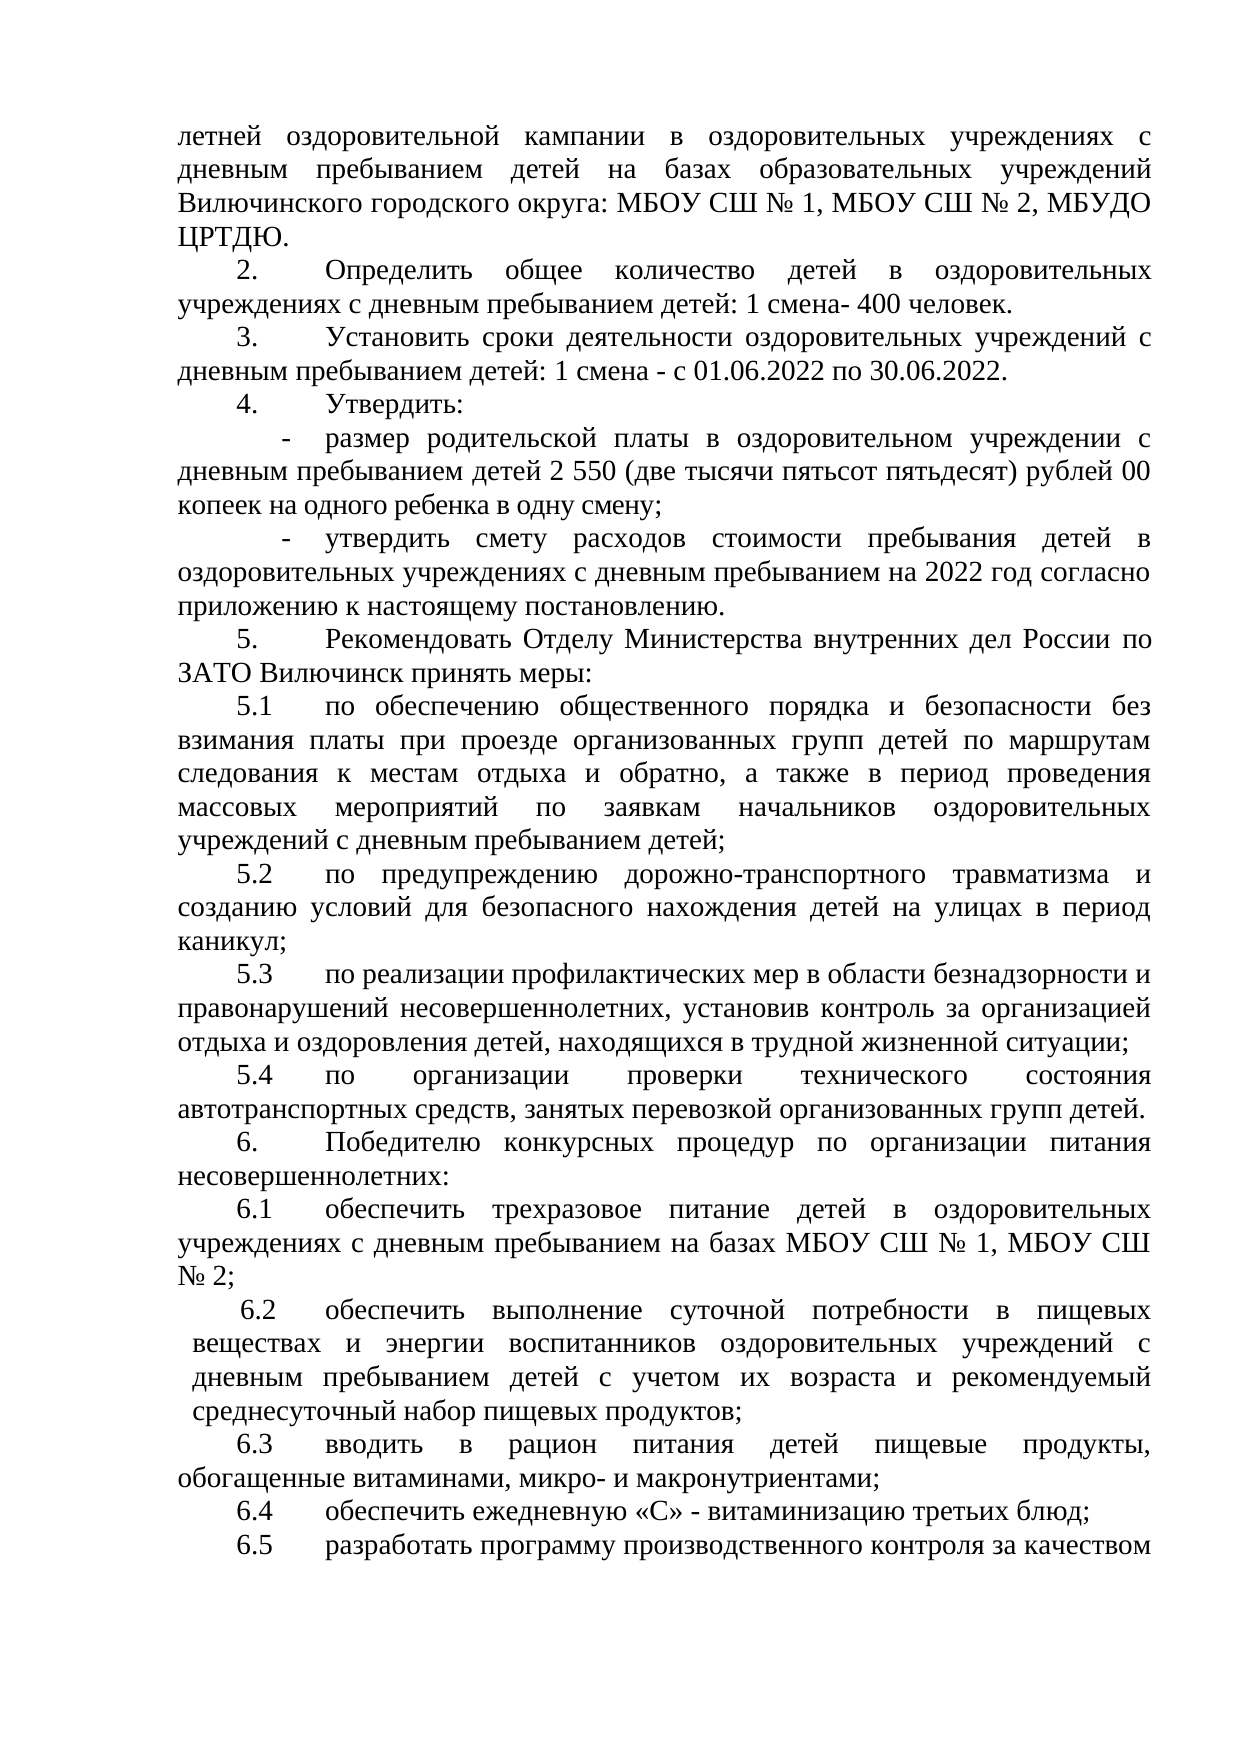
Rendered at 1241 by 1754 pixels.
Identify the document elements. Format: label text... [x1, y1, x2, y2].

list Рекомендовать Отделу Министерства внутренних дел России по ЗАТО Вилючинск принять меры: [177, 621, 1152, 688]
list обеспечить выполнение суточной потребности в пищевых веществах и энергии воспитанников оздоровительных учреждений с дневным пребыванием детей с учетом их возраста и рекомендуемый среднесуточный набор пищевых продуктов; [192, 1292, 1152, 1426]
list Определить общее количество детей в оздоровительных учреждениях с дневным пребыванием детей: 1 смена- 400 человек. [177, 252, 1152, 319]
list обеспечить трехразовое питание детей в оздоровительных учреждениях с дневным пребыванием на базах МБОУ СШ № 1, МБОУ СШ № 2; [177, 1191, 1152, 1292]
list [177, 1527, 1152, 1560]
list по организации проверки технического состояния автотранспортных средств, занятых перевозкой организованных групп детей. [177, 1057, 1152, 1124]
list по реализации профилактических мер в области безнадзорности и правонарушений несовершеннолетних, установив контроль за организацией отдыха и оздоровления детей, находящихся в трудной жизненной ситуации; [177, 957, 1152, 1057]
list Установить сроки деятельности оздоровительных учреждений с дневным пребыванием детей: 1 смена - с 01.06.2022 по 30.06.2022. [177, 319, 1152, 386]
list по обеспечению общественного порядка и безопасности без взимания платы при проезде организованных групп детей по маршрутам следования к местам отдыха и обратно, а также в период проведения массовых мероприятий по заявкам начальников оздоровительных учреждений с дневным пребыванием детей; [177, 688, 1152, 856]
list по предупреждению дорожно-транспортного травматизма и созданию условий для безопасного нахождения детей на улицах в период каникул; [177, 856, 1152, 957]
list вводить в рацион питания детей пищевые продукты, обогащенные витаминами, микро- и макронутриентами; [177, 1426, 1152, 1493]
list обеспечить ежедневную «С» - витаминизацию третьих блюд; [177, 1493, 1152, 1527]
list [177, 118, 1152, 252]
list Утвердить: [177, 386, 1152, 420]
list размер родительской платы в оздоровительном учреждении с дневным пребыванием детей 2 550 (две тысячи пятьсот пятьдесят) рублей 00 копеек на одного ребенка в одну смену; [177, 420, 1152, 521]
list Победителю конкурсных процедур по организации питания несовершеннолетних: [177, 1124, 1152, 1191]
list утвердить смету расходов стоимости пребывания детей в оздоровительных учреждениях с дневным пребыванием на 2022 год согласно приложению к настоящему постановлению. [177, 521, 1152, 621]
